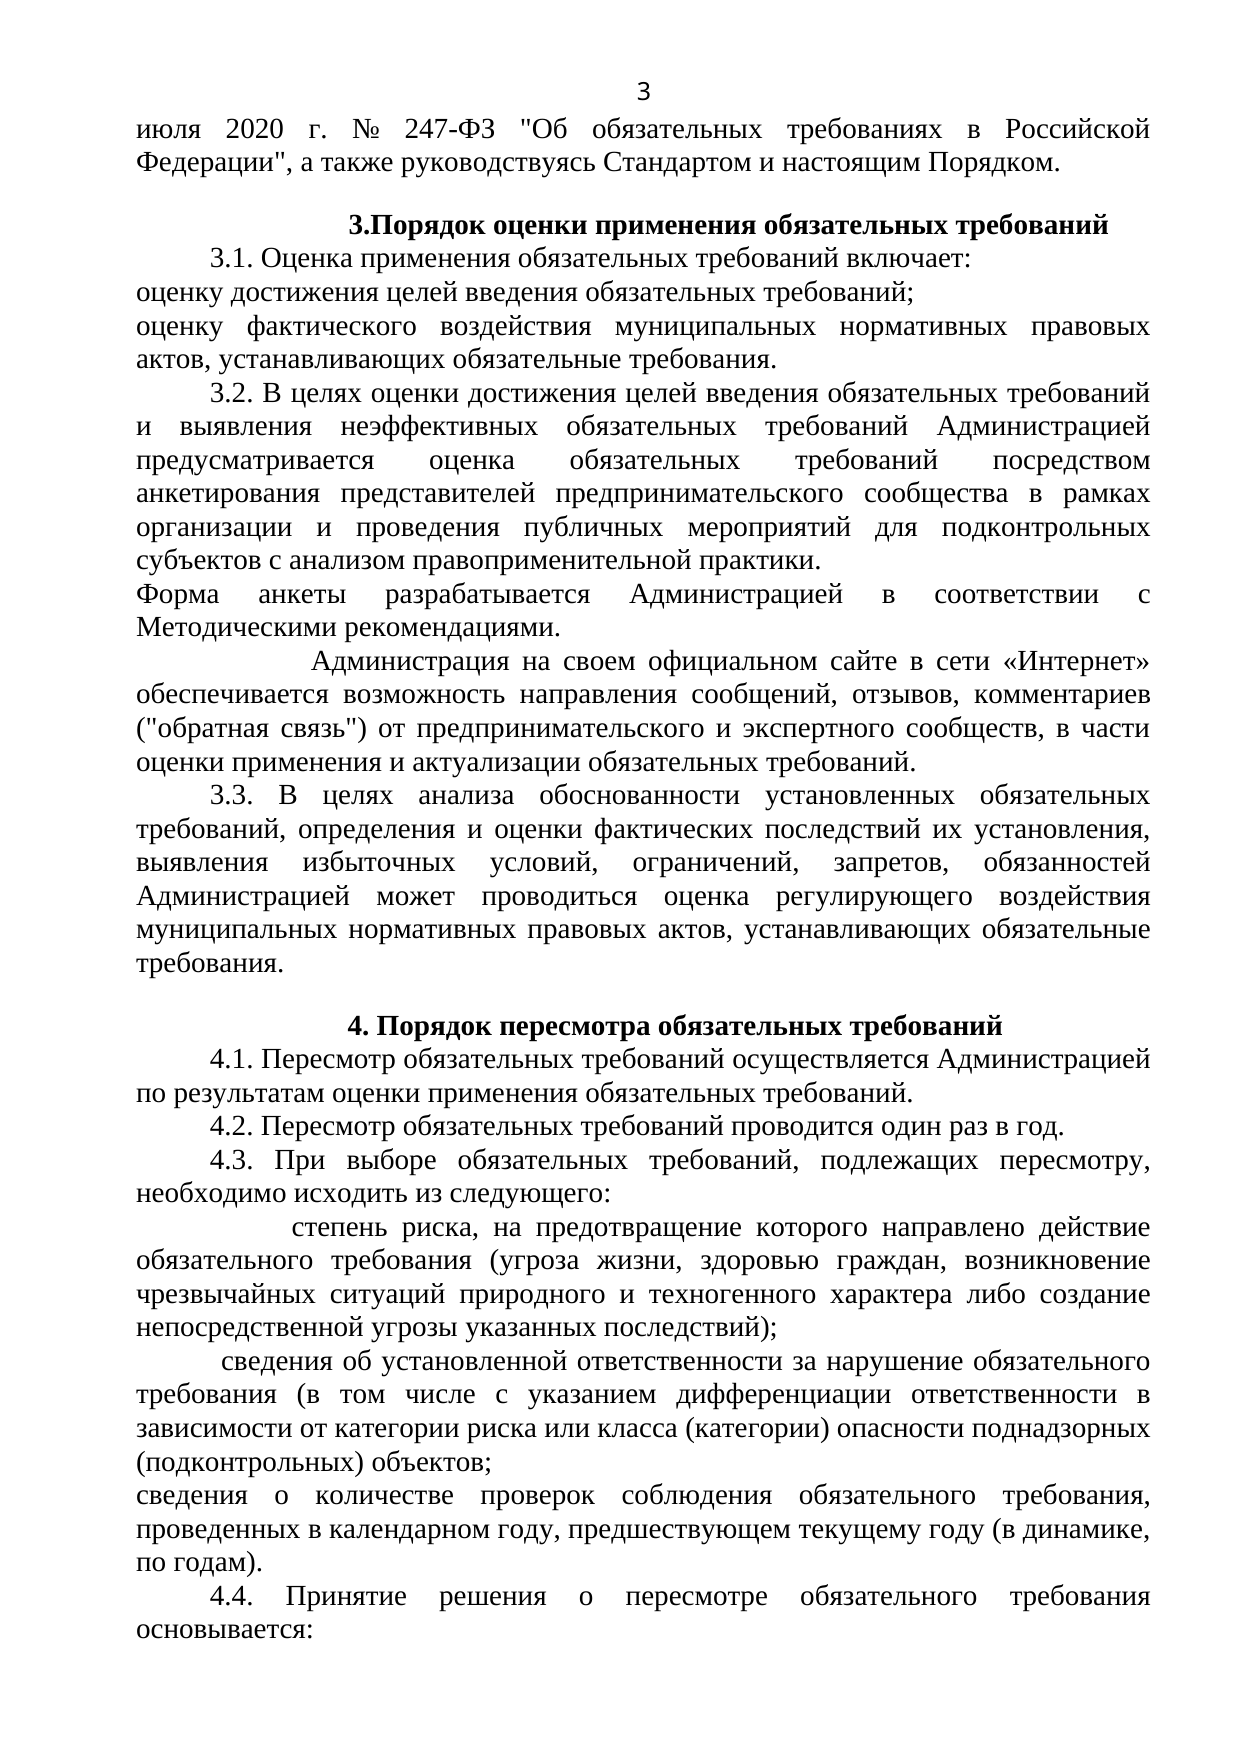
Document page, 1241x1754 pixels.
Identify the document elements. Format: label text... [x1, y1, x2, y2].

text 4.1. Пересмотр обязательных требований осуществляется Администрацией по результатам оценки применения обязательных требований. [136, 1041, 1152, 1108]
text 3.2. В целях оценки достижения целей введения обязательных требований и выявления неэффективных обязательных требований Администрацией предусматривается оценка обязательных требований посредством анкетирования представителей предпринимательского сообщества в рамках организации и проведения публичных мероприятий для подконтрольных субъектов с анализом правоприменительной практики. [136, 375, 1152, 576]
text 3.Порядок оценки применения обязательных требований [173, 207, 1152, 241]
text 4.2. Пересмотр обязательных требований проводится один раз в год. [136, 1108, 1152, 1142]
text оценку фактического воздействия муниципальных нормативных правовых актов, устанавливающих обязательные требования. [136, 308, 1152, 375]
text Форма анкеты разрабатывается Администрацией в соответствии с Методическими рекомендациями. [136, 576, 1152, 643]
text сведения о количестве проверок соблюдения обязательного требования, проведенных в календарном году, предшествующем текущему году (в динамике, по годам). [136, 1477, 1152, 1578]
text Администрация на своем официальном сайте в сети «Интернет» обеспечивается возможность направления сообщений, отзывов, комментариев ("обратная связь") от предпринимательского и экспертного сообществ, в части оценки применения и актуализации обязательных требований. [136, 643, 1152, 777]
text 3.1. Оценка применения обязательных требований включает: [136, 241, 1152, 274]
text 3.3. В целях анализа обоснованности установленных обязательных требований, определения и оценки фактических последствий их установления, выявления избыточных условий, ограничений, запретов, обязанностей Администрацией может проводиться оценка регулирующего воздействия муниципальных нормативных правовых актов, устанавливающих обязательные требования. [136, 777, 1152, 978]
text 4.4. Принятие решения о пересмотре обязательного требования основывается: [136, 1578, 1152, 1645]
text степень риска, на предотвращение которого направлено действие обязательного требования (угроза жизни, здоровью граждан, возникновение чрезвычайных ситуаций природного и техногенного характера либо создание непосредственной угрозы указанных последствий); [136, 1209, 1152, 1343]
text сведения об установленной ответственности за нарушение обязательного требования (в том числе с указанием дифференциации ответственности в зависимости от категории риска или класса (категории) опасности поднадзорных (подконтрольных) объектов; [136, 1343, 1152, 1477]
text 4.3. При выборе обязательных требований, подлежащих пересмотру, необходимо исходить из следующего: [136, 1142, 1152, 1209]
text оценку достижения целей введения обязательных требований; [136, 274, 1152, 308]
text 4. Порядок пересмотра обязательных требований [136, 1008, 1152, 1041]
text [136, 111, 1152, 178]
